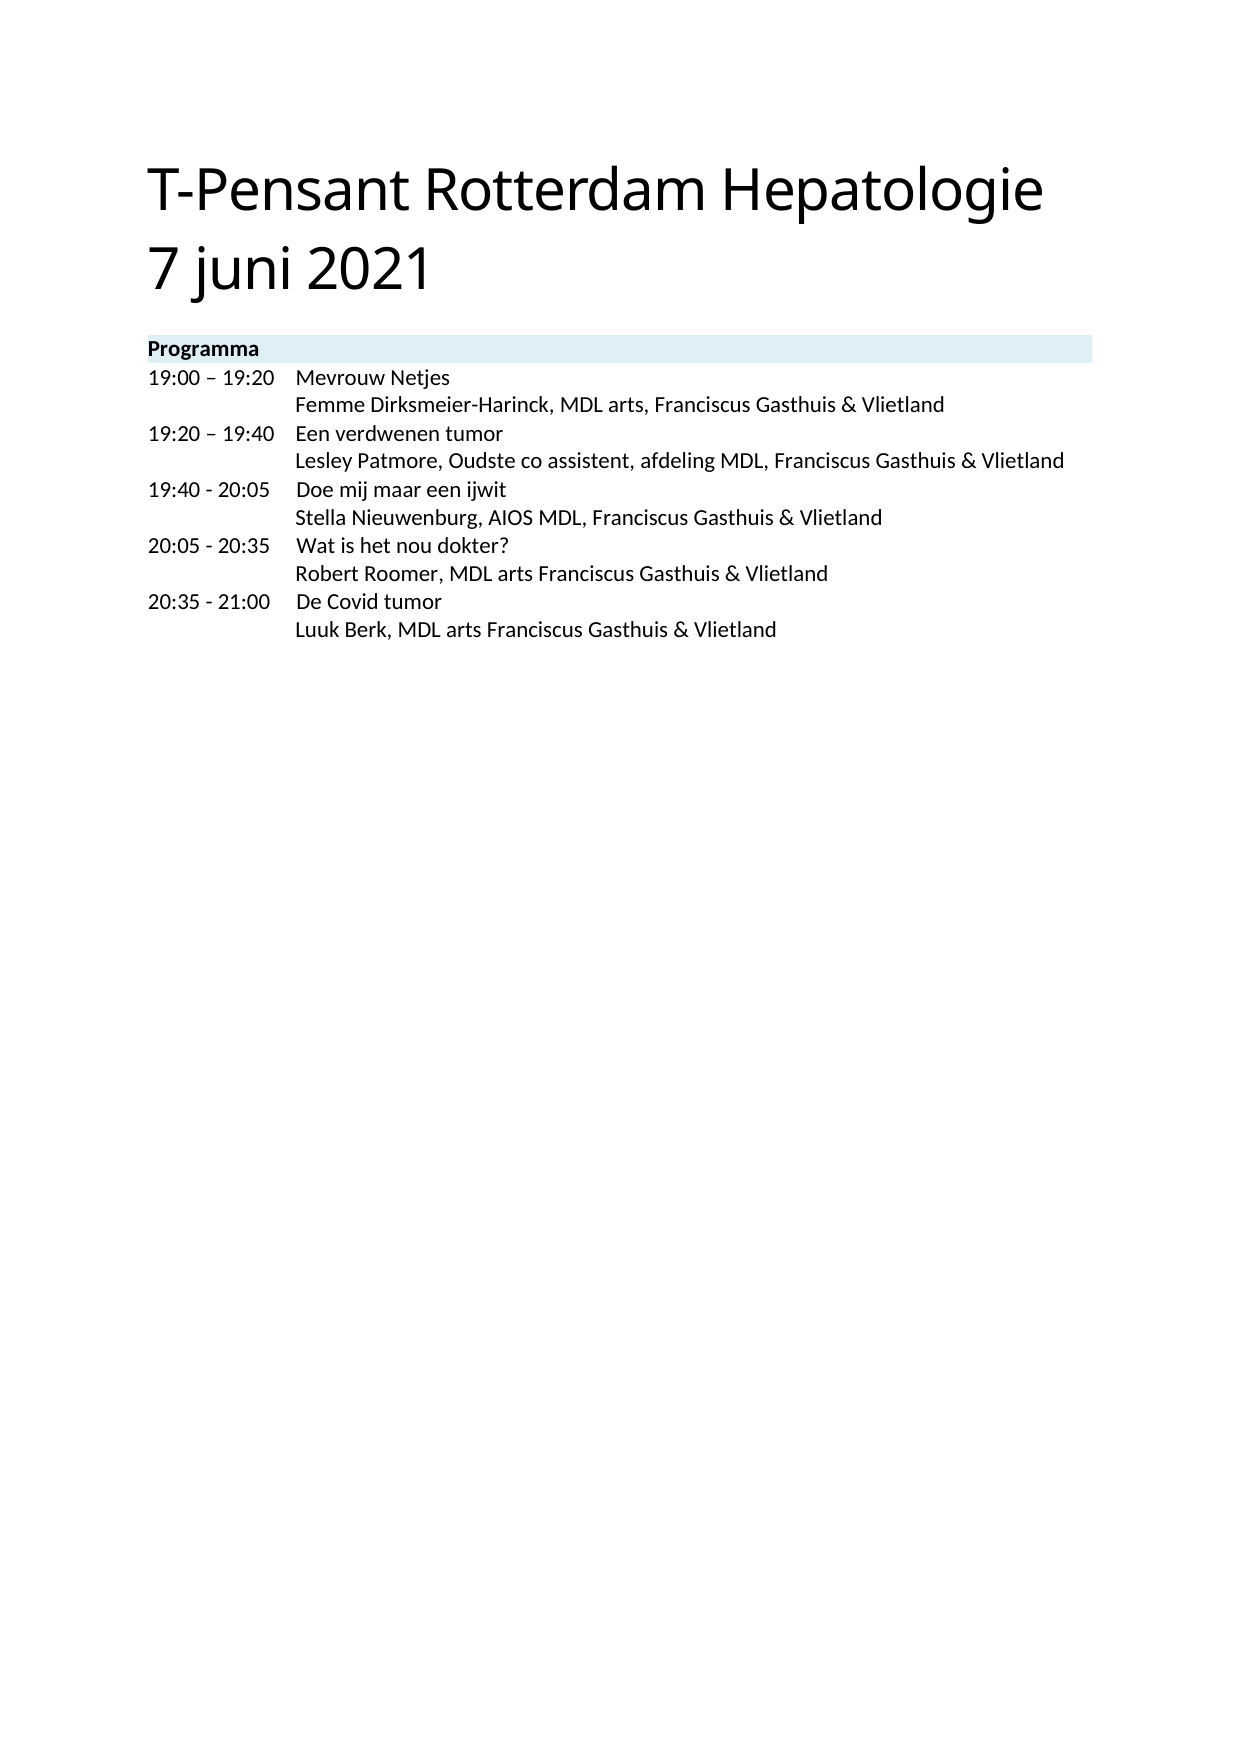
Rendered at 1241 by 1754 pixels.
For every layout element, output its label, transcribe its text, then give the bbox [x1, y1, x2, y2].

text Luuk Berk, MDL arts Franciscus Gasthuis & Vlietland [221, 615, 1093, 643]
text 20:35 - 21:00 De Covid tumor [148, 587, 1093, 615]
text 20:05 - 20:35 Wat is het nou dokter? [148, 531, 1093, 559]
text Stella Nieuwenburg, AIOS MDL, Franciscus Gasthuis & Vlietland [295, 503, 1093, 531]
text 19:20 – 19:40 Een verdwenen tumor [148, 419, 1093, 447]
text 19:40 - 20:05 Doe mij maar een ijwit [148, 475, 1093, 503]
table_header Programma [148, 335, 1092, 363]
title 7 juni 2021 [148, 227, 1093, 307]
text Femme Dirksmeier-Harinck, MDL arts, Franciscus Gasthuis & Vlietland [295, 391, 1093, 419]
text Robert Roomer, MDL arts Franciscus Gasthuis & Vlietland [295, 559, 1093, 587]
text Lesley Patmore, Oudste co assistent, afdeling MDL, Franciscus Gasthuis & Vlietland [295, 447, 1093, 475]
title T-Pensant Rotterdam Hepatologie [148, 148, 1093, 227]
text 19:00 – 19:20 Mevrouw Netjes [148, 363, 1093, 391]
